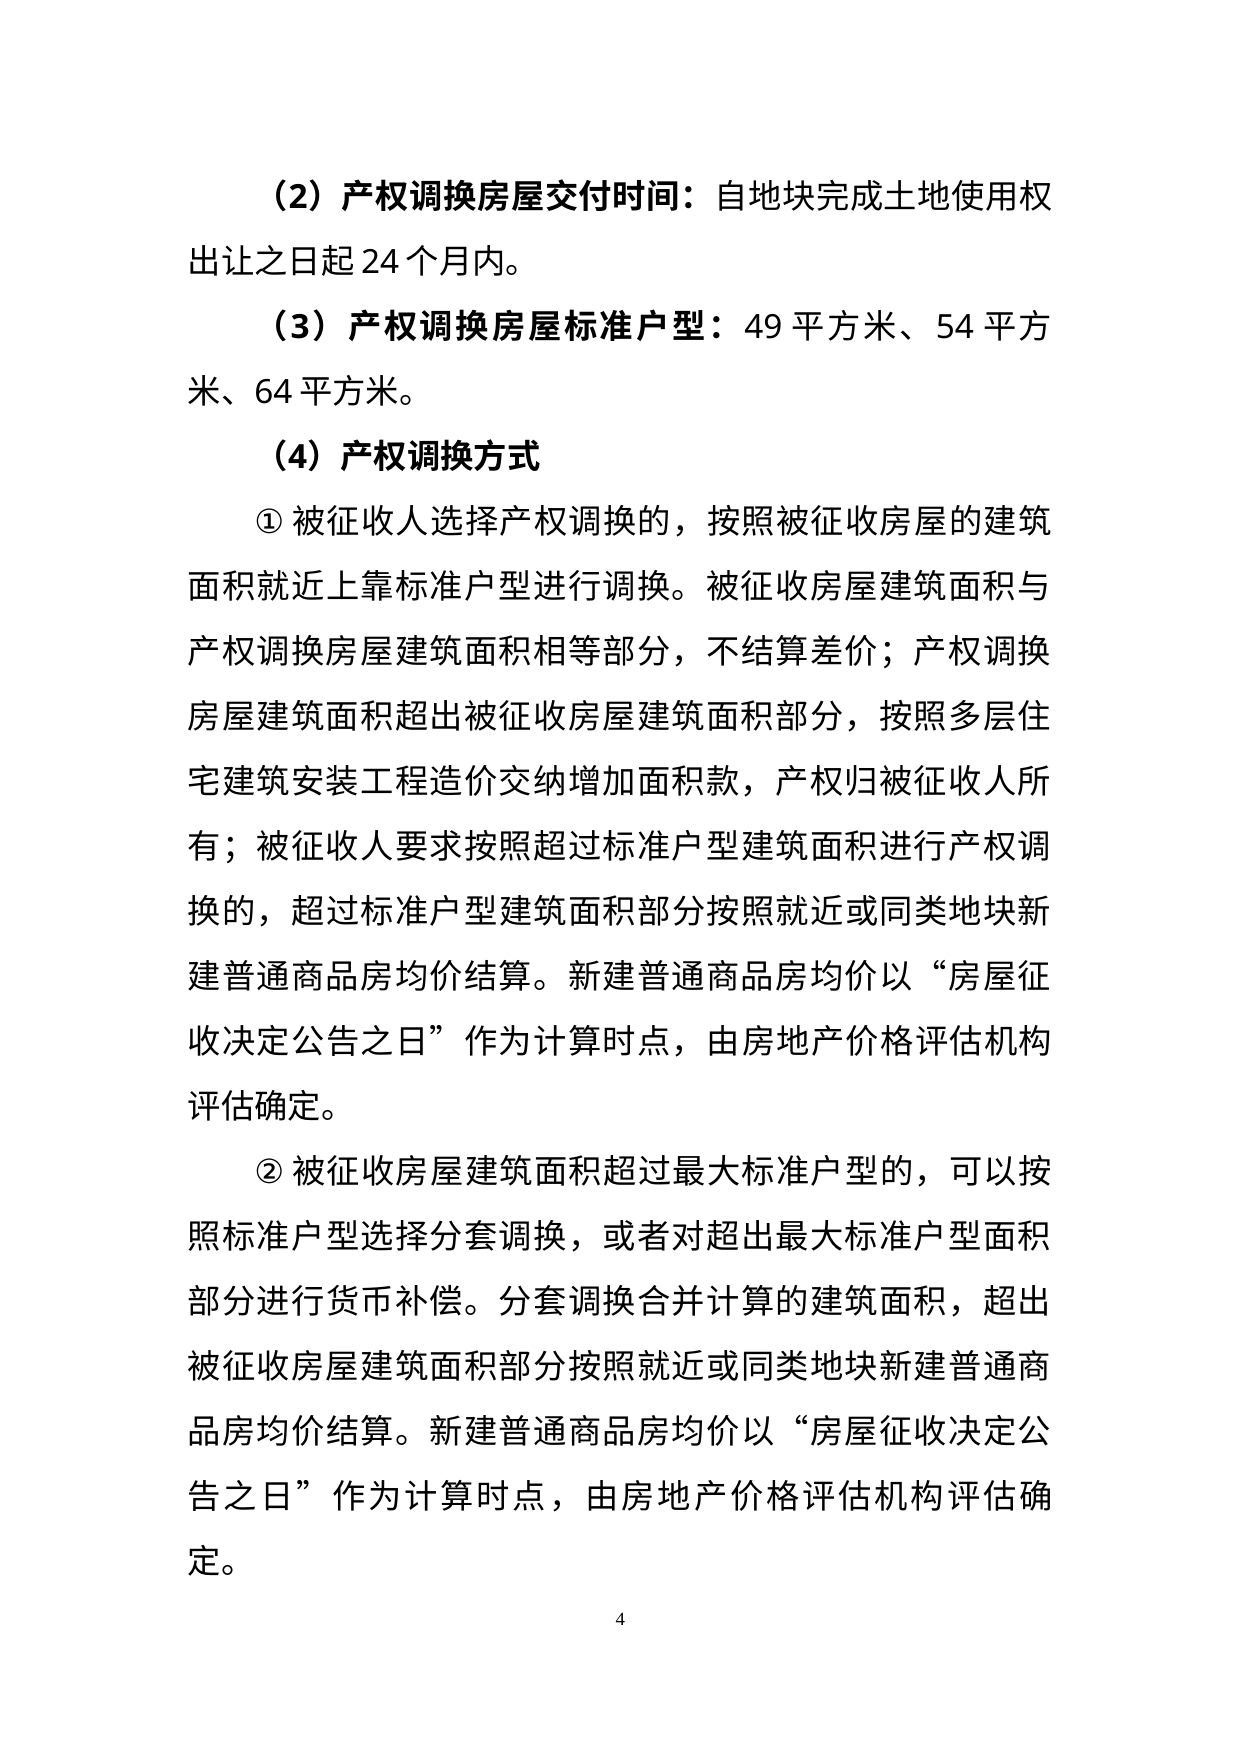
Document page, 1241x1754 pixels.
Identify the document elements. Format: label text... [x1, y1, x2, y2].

text ①被征收人选择产权调换的，按照被征收房屋的建筑面积就近上靠标准户型进行调换。被征收房屋建筑面积与产权调换房屋建筑面积相等部分，不结算差价；产权调换房屋建筑面积超出被征收房屋建筑面积部分，按照多层住宅建筑安装工程造价交纳增加面积款，产权归被征收人所有；被征收人要求按照超过标准户型建筑面积进行产权调换的，超过标准户型建筑面积部分按照就近或同类地块新建普通商品房均价结算。新建普通商品房均价以“房屋征收决定公告之日”作为计算时点，由房地产价格评估机构评估确定。 [187, 487, 1053, 1137]
text （4）产权调换方式 [187, 422, 1053, 487]
text （3）产权调换房屋标准户型：49平方米、54平方米、64平方米。 [187, 292, 1053, 422]
text ②被征收房屋建筑面积超过最大标准户型的，可以按照标准户型选择分套调换，或者对超出最大标准户型面积部分进行货币补偿。分套调换合并计算的建筑面积，超出被征收房屋建筑面积部分按照就近或同类地块新建普通商品房均价结算。新建普通商品房均价以“房屋征收决定公告之日”作为计算时点，由房地产价格评估机构评估确定。 [187, 1137, 1053, 1592]
text （2）产权调换房屋交付时间：自地块完成土地使用权出让之日起24个月内。 [187, 162, 1053, 292]
